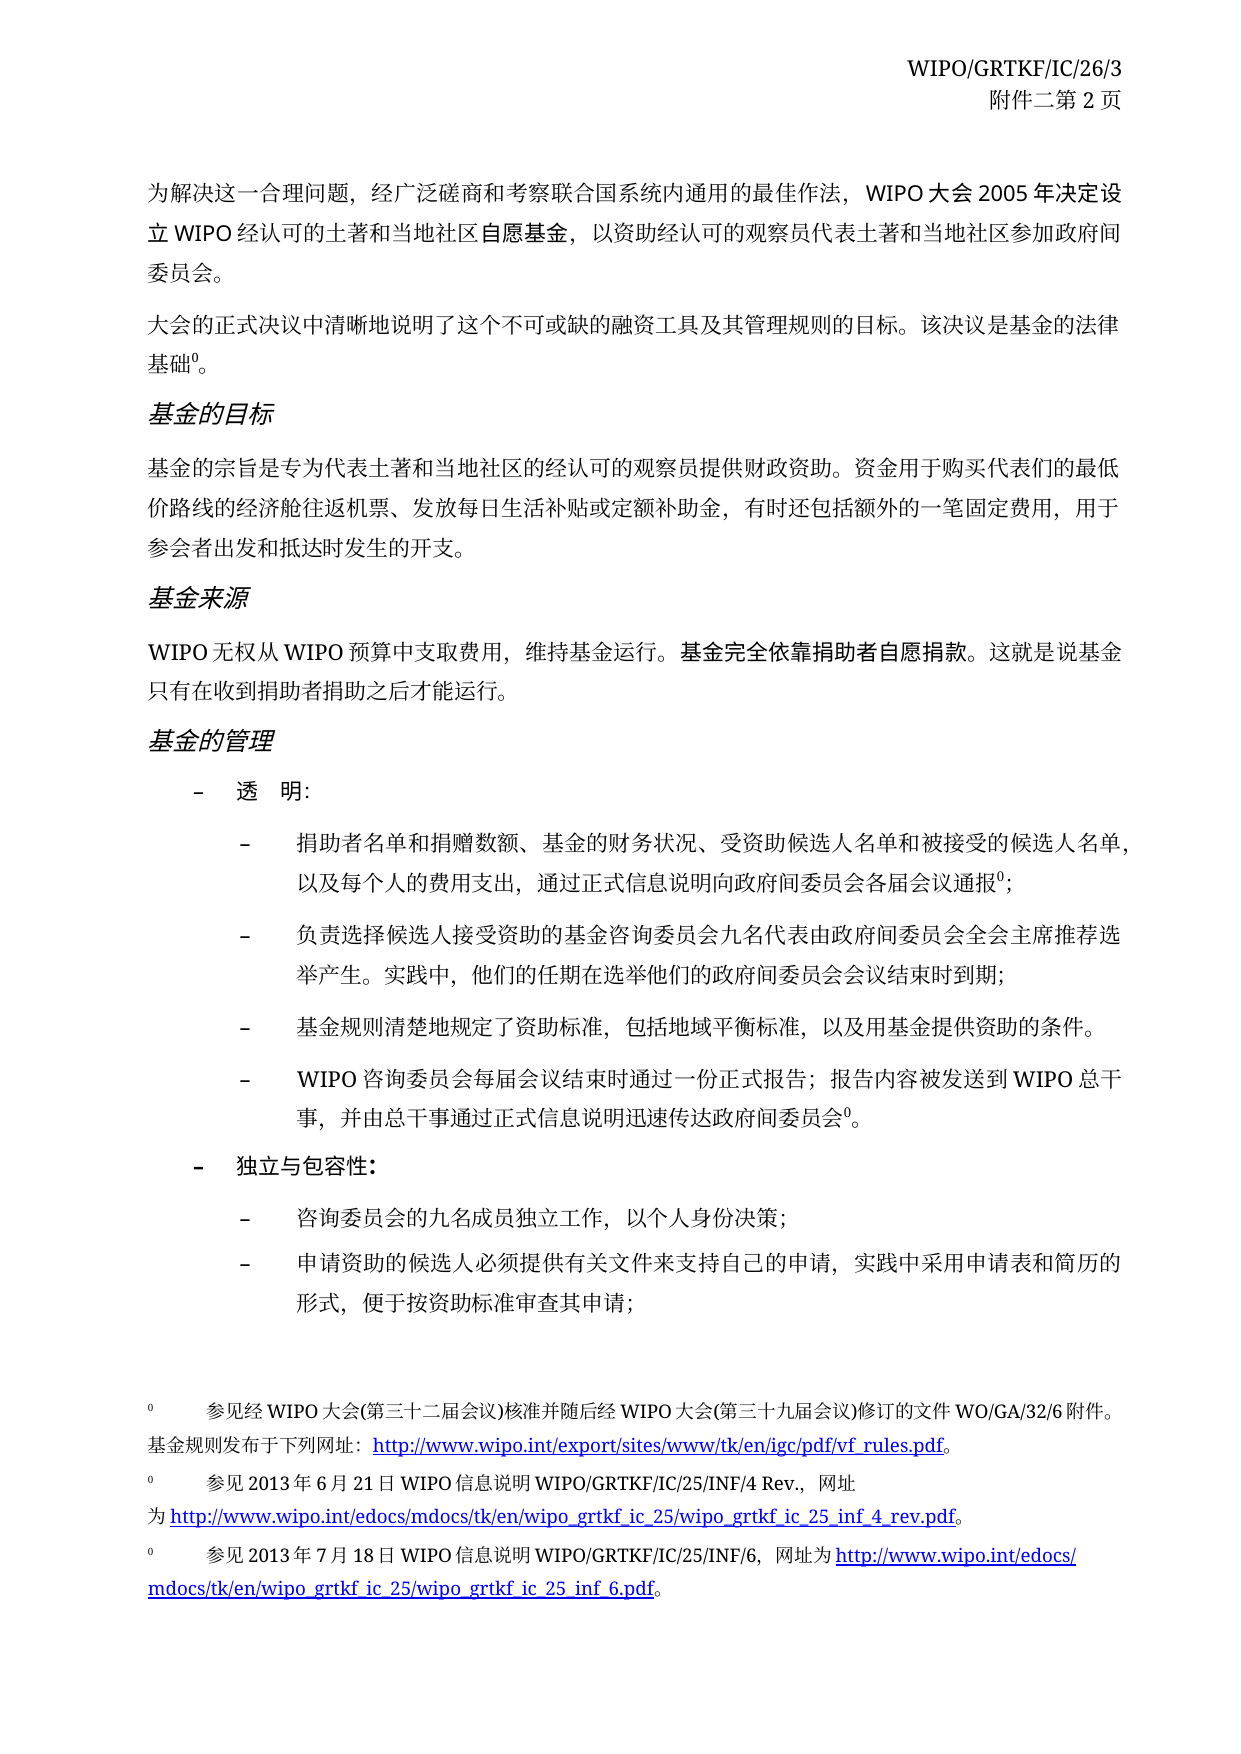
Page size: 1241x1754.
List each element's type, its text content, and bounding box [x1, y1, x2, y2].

text 基金的目标 [148, 391, 1122, 431]
list 捐助者名单和捐赠数额、基金的财务状况、受资助候选人名单和被接受的候选人名单，以及每个人的费用支出，通过正式信息说明向政府间委员会各届会议通报； [239, 818, 1122, 898]
text 为解决这一合理问题，经广泛磋商和考察联合国系统内通用的最佳作法，WIPO大会2005年决定设立WIPO经认可的土著和当地社区自愿基金，以资助经认可的观察员代表土著和当地社区参加政府间委员会。 [148, 168, 1122, 287]
list 独立与包容性： [193, 1146, 1122, 1181]
list 基金规则清楚地规定了资助标准，包括地域平衡标准，以及用基金提供资助的条件。 [239, 1002, 1122, 1041]
text 基金来源 [148, 575, 1122, 614]
text WIPO无权从WIPO预算中支取费用，维持基金运行。基金完全依靠捐助者自愿捐款。这就是说基金只有在收到捐助者捐助之后才能运行。 [148, 627, 1122, 706]
text 基金的宗旨是专为代表土著和当地社区的经认可的观察员提供财政资助。资金用于购买代表们的最低价路线的经济舱往返机票、发放每日生活补贴或定额补助金，有时还包括额外的一笔固定费用，用于参会者出发和抵达时发生的开支。 [148, 443, 1122, 562]
text 基金的管理 [148, 718, 1122, 758]
list 透 明： [193, 771, 1122, 806]
list 申请资助的候选人必须提供有关文件来支持自己的申请，实践中采用申请表和简历的形式，便于按资助标准审查其申请； [239, 1238, 1122, 1317]
text 大会的正式决议中清晰地说明了这个不可或缺的融资工具及其管理规则的目标。该决议是基金的法律基础。 [148, 300, 1122, 379]
list WIPO咨询委员会每届会议结束时通过一份正式报告；报告内容被发送到WIPO总干事，并由总干事通过正式信息说明迅速传达政府间委员会。 [239, 1054, 1122, 1133]
list 咨询委员会的九名成员独立工作，以个人身份决策； [239, 1193, 1122, 1233]
list 负责选择候选人接受资助的基金咨询委员会九名代表由政府间委员会全会主席推荐选举产生。实践中，他们的任期在选举他们的政府间委员会会议结束时到期； [239, 910, 1122, 989]
